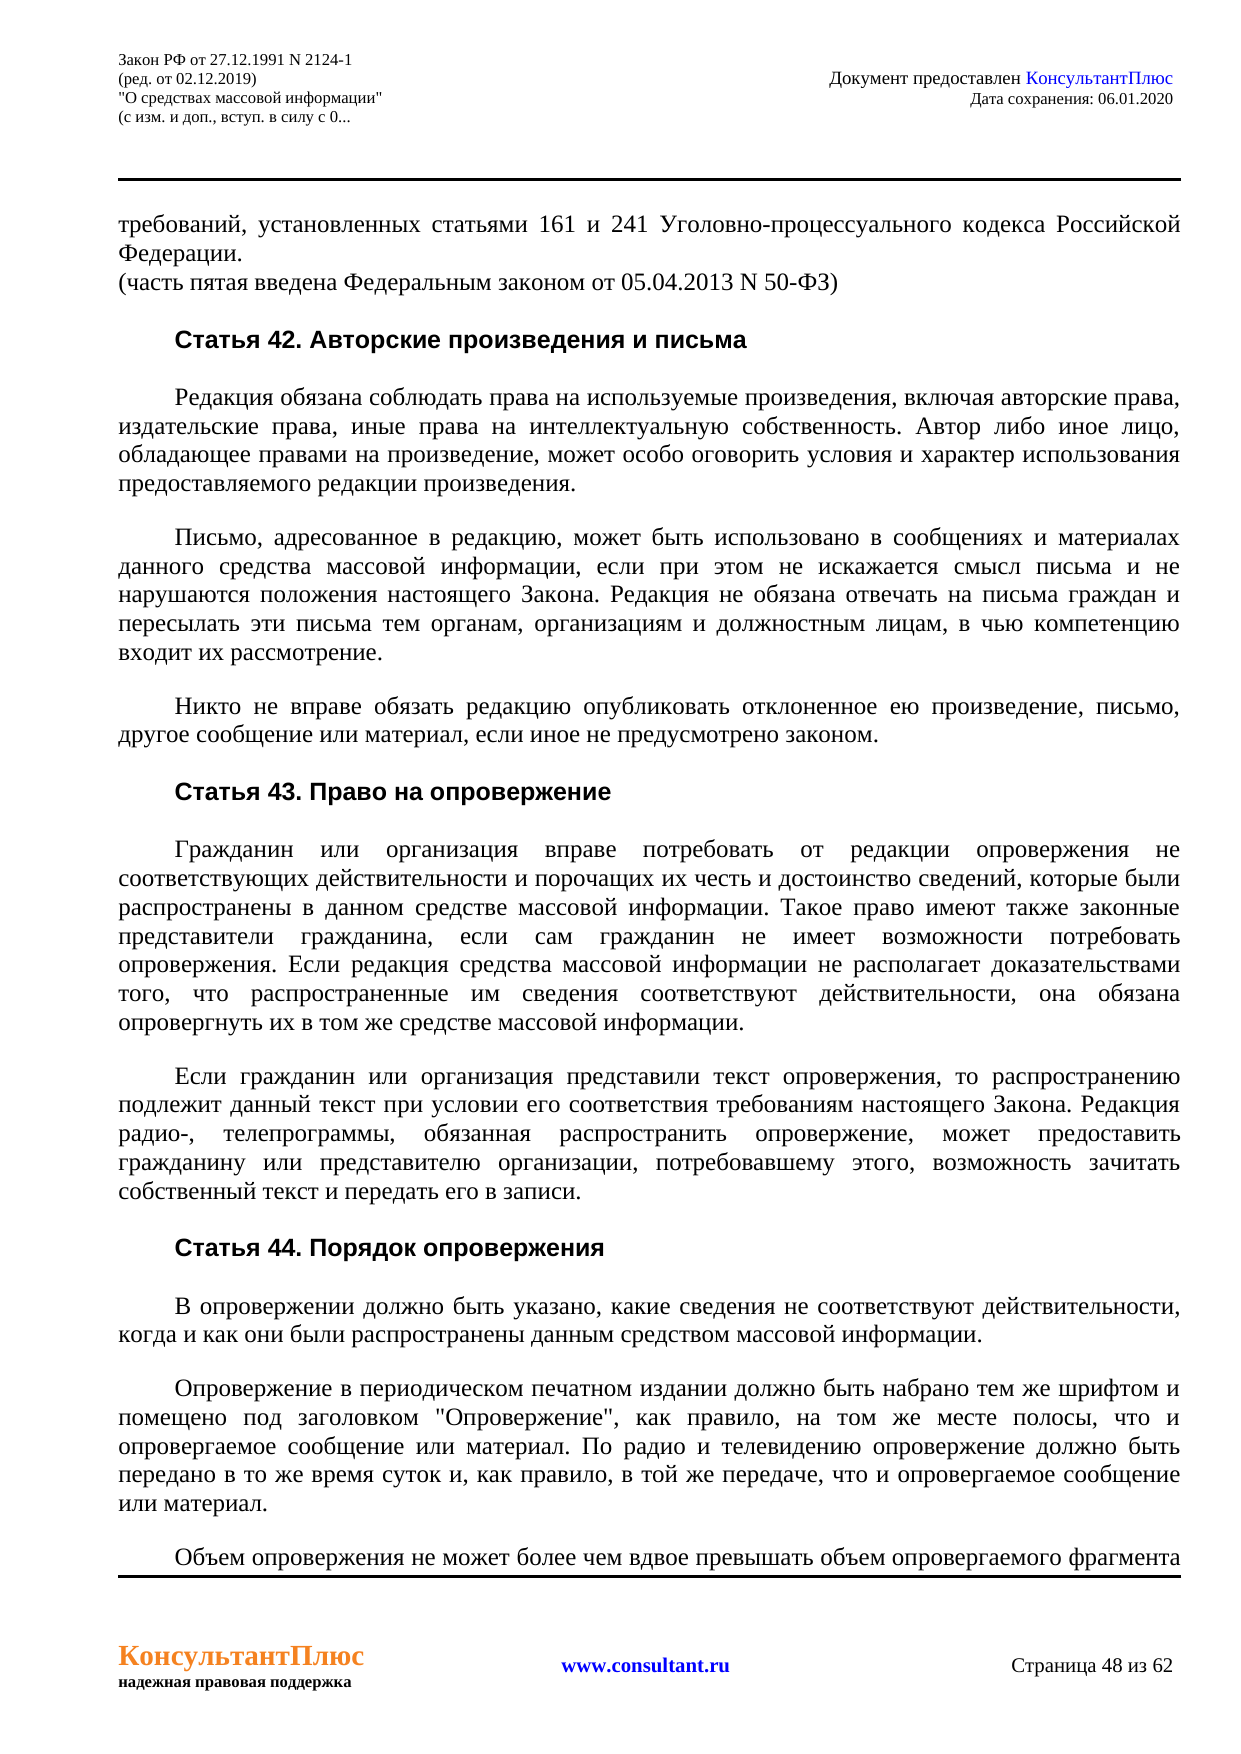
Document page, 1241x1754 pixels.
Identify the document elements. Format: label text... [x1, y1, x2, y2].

text Никто не вправе обязать редакцию опубликовать отклоненное ею произведение, письмо, другое сообщение или материал, если иное не предусмотрено законом. [118, 691, 1181, 748]
text Гражданин или организация вправе потребовать от редакции опровержения не соответствующих действительности и порочащих их честь и достоинство сведений, которые были распространены в данном средстве массовой информации. Такое право имеют также законные представители гражданина, если сам гражданин не имеет возможности потребовать опровержения. Если редакция средства массовой информации не располагает доказательствами того, что распространенные им сведения соответствуют действительности, она обязана опровергнуть их в том же средстве массовой информации. [118, 834, 1181, 1036]
title Статья 44. Порядок опровержения [118, 1233, 1181, 1262]
text (часть пятая введена Федеральным законом от 05.04.2013 N 50-ФЗ) [118, 267, 1181, 296]
text Если гражданин или организация представили текст опровержения, то распространению подлежит данный текст при условии его соответствия требованиям настоящего Закона. Редакция радио-, телепрограммы, обязанная распространить опровержение, может предоставить гражданину или представителю организации, потребовавшему этого, возможность зачитать собственный текст и передать его в записи. [118, 1061, 1181, 1204]
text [118, 209, 1181, 267]
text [118, 1542, 1181, 1571]
text Письмо, адресованное в редакцию, может быть использовано в сообщениях и материалах данного средства массовой информации, если при этом не искажается смысл письма и не нарушаются положения настоящего Закона. Редакция не обязана отвечать на письма граждан и пересылать эти письма тем органам, организациям и должностным лицам, в чью компетенцию входит их рассмотрение. [118, 522, 1181, 666]
title Статья 43. Право на опровержение [118, 777, 1181, 806]
text Редакция обязана соблюдать права на используемые произведения, включая авторские права, издательские права, иные права на интеллектуальную собственность. Автор либо иное лицо, обладающее правами на произведение, может особо оговорить условия и характер использования предоставляемого редакции произведения. [118, 382, 1181, 497]
text Опровержение в периодическом печатном издании должно быть набрано тем же шрифтом и помещено под заголовком "Опровержение", как правило, на том же месте полосы, что и опровергаемое сообщение или материал. По радио и телевидению опровержение должно быть передано в то же время суток и, как правило, в той же передаче, что и опровергаемое сообщение или материал. [118, 1373, 1181, 1517]
title Статья 42. Авторские произведения и письма [118, 324, 1181, 353]
text В опровержении должно быть указано, какие сведения не соответствуют действительности, когда и как они были распространены данным средством массовой информации. [118, 1291, 1181, 1348]
